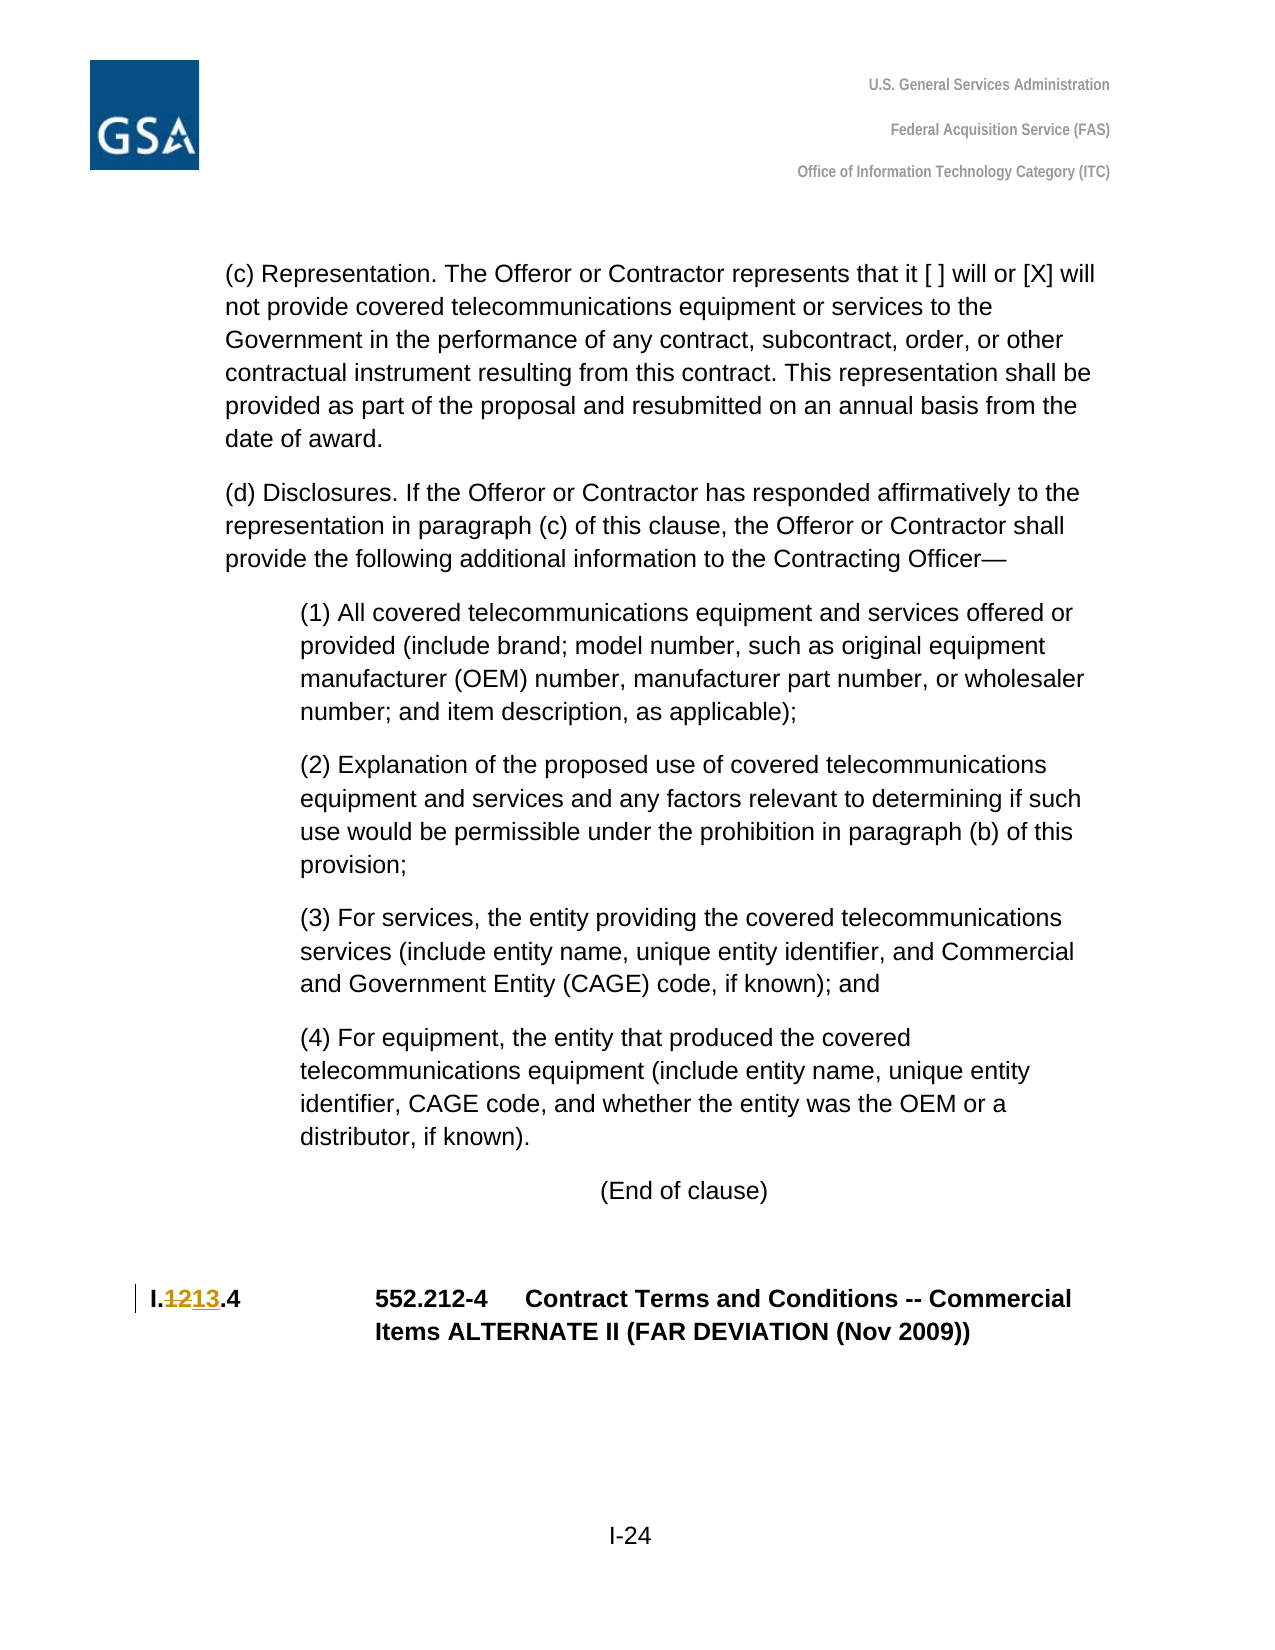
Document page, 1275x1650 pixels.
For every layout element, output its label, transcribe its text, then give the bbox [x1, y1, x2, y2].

text (c) Representation. The Offeror or Contractor represents that it [ ] will or [X] will not provide covered telecommunications equipment or services to the Government in the performance of any contract, subcontract, order, or other contractual instrument resulting from this contract. This representation shall be provided as part of the proposal and resubmitted on an annual basis from the date of award. [225, 259, 1110, 453]
text (1) All covered telecommunications equipment and services offered or provided (include brand; model number, such as original equipment manufacturer (OEM) number, manufacturer part number, or wholesaler number; and item description, as applicable); [300, 598, 1110, 725]
text (2) Explanation of the proposed use of covered telecommunications equipment and services and any factors relevant to determining if such use would be permissible under the prohibition in paragraph (b) of this provision; [300, 751, 1110, 878]
text (3) For services, the entity providing the covered telecommunications services (include entity name, unique entity identifier, and Commercial and Government Entity (CAGE) code, if known); and [300, 903, 1110, 998]
text (4) For equipment, the entity that produced the covered telecommunications equipment (include entity name, unique entity identifier, CAGE code, and whether the entity was the OEM or a distributor, if known). [300, 1023, 1110, 1151]
picture [90, 60, 200, 170]
text (End of clause) [525, 1176, 1110, 1205]
list I..4 552.212-4 Contract Terms and Conditions -- Commercial Items ALTERNATE II (FAR DEVIATION (Nov 2009)) [150, 1284, 1109, 1346]
text (d) Disclosures. If the Offeror or Contractor has responded affirmatively to the representation in paragraph (c) of this clause, the Offeror or Contractor shall provide the following additional information to the Contracting Officer— [225, 478, 1110, 572]
